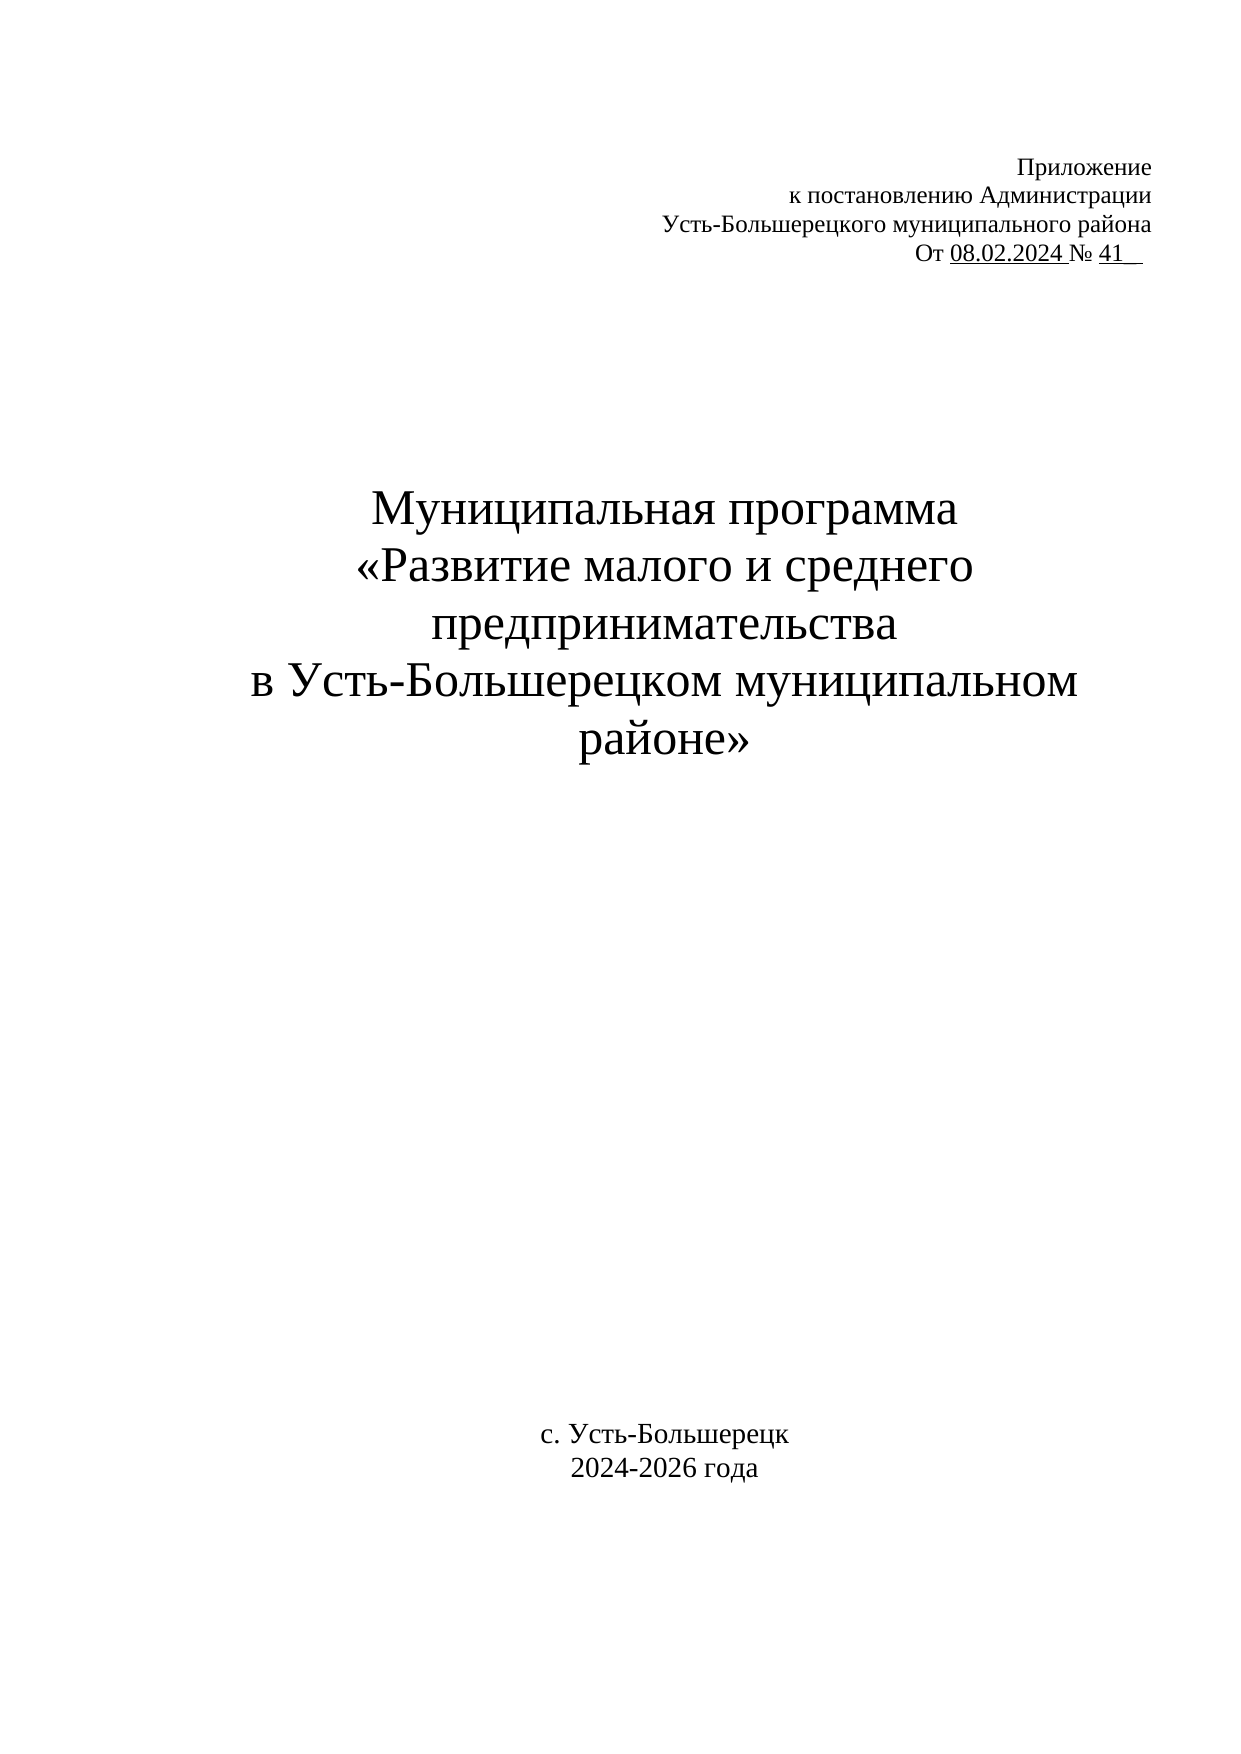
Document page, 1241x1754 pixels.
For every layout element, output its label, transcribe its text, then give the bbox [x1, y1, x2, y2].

text От 08.02.2024 № 41_ [177, 238, 1152, 267]
text Муниципальная программа [177, 477, 1152, 535]
text с. Усть-Большерецк [177, 1417, 1152, 1450]
text к постановлению Администрации [177, 180, 1152, 209]
text Приложение [177, 152, 1152, 180]
text «Развитие малого и среднего предпринимательства [177, 535, 1152, 650]
text 2024-2026 года [177, 1450, 1152, 1484]
text Усть-Большерецкого муниципального района [177, 209, 1152, 238]
text в Усть-Большерецком муниципальном районе» [177, 650, 1152, 765]
